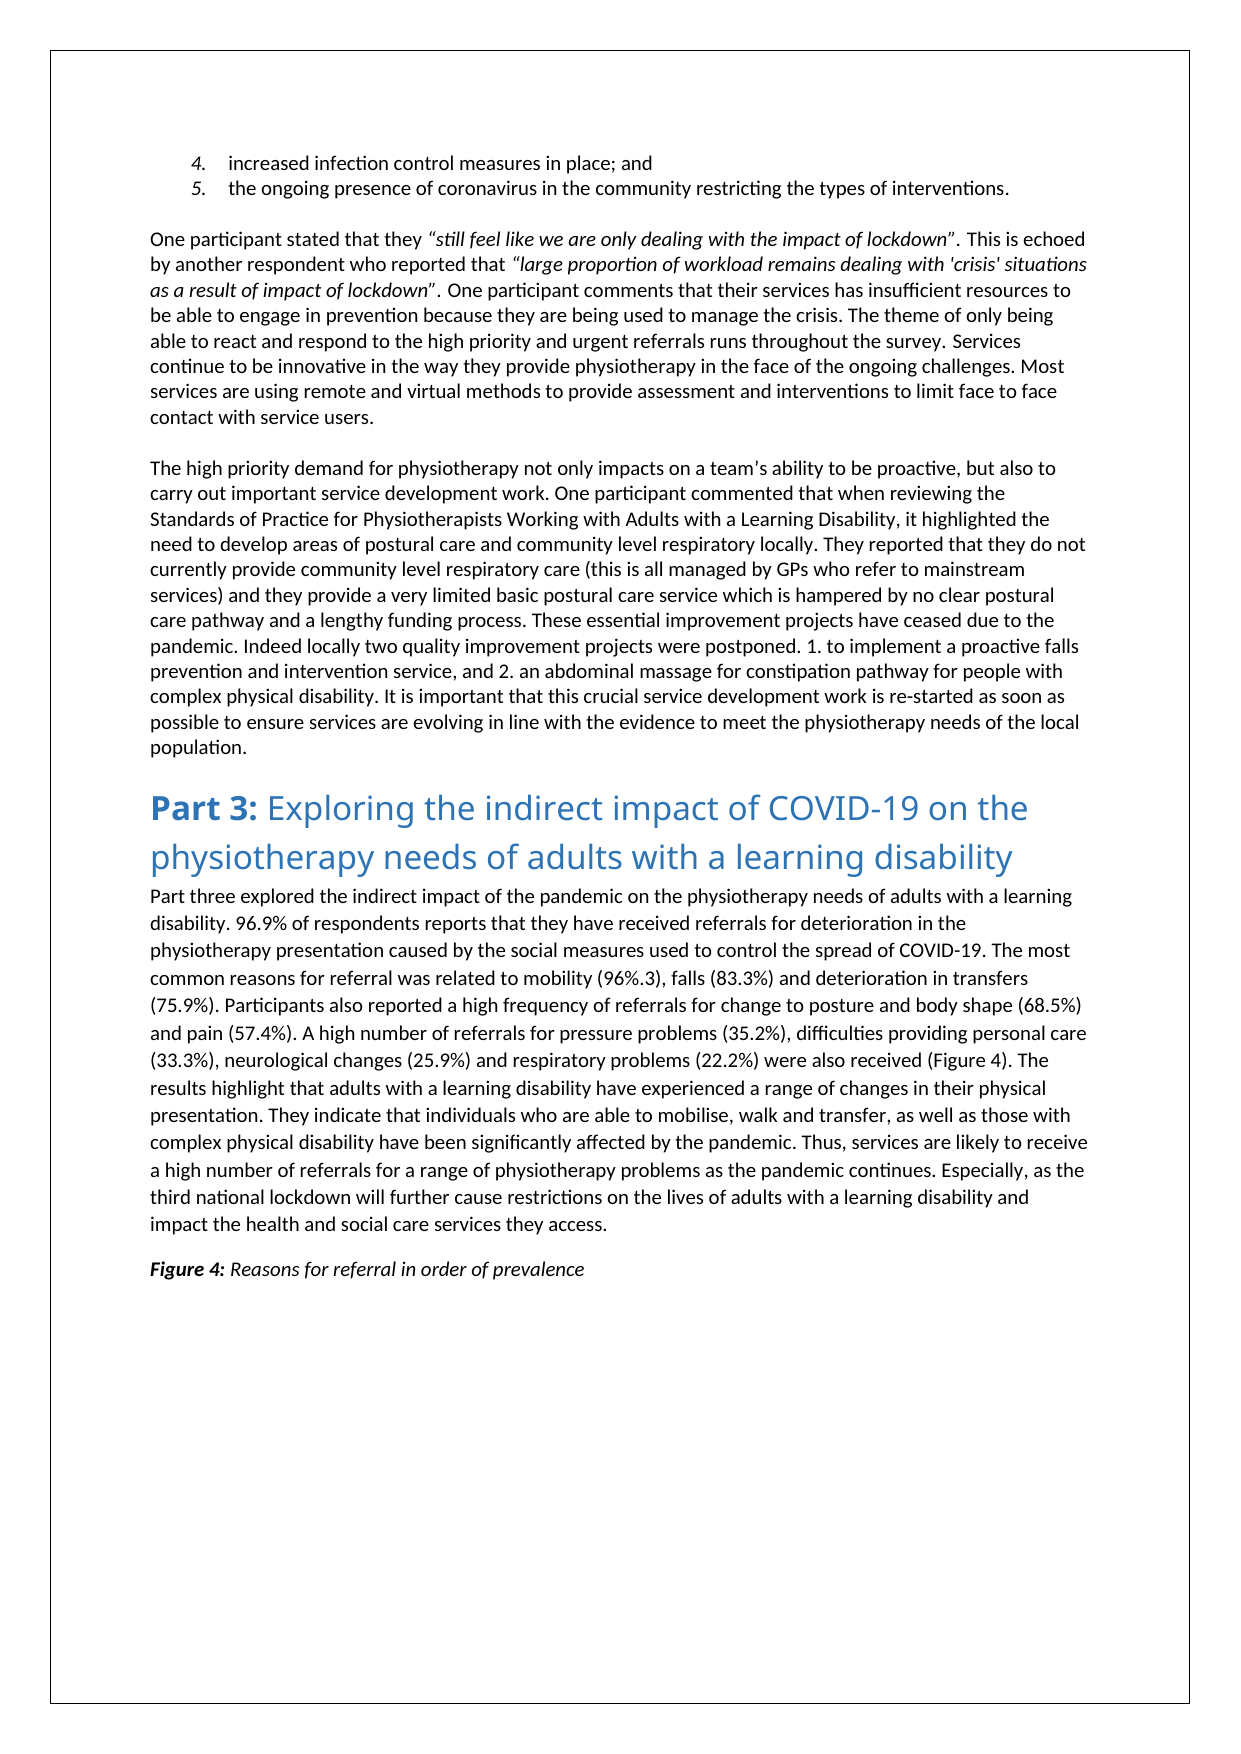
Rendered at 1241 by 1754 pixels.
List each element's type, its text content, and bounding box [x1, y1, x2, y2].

text Part three explored the indirect impact of the pandemic on the physiotherapy needs of adults with a learning disability. 96.9% of respondents reports that they have received referrals for deterioration in the physiotherapy presentation caused by the social measures used to control the spread of COVID-19. The most common reasons for referral was related to mobility (96%.3), falls (83.3%) and deterioration in transfers (75.9%). Participants also reported a high frequency of referrals for change to posture and body shape (68.5%) and pain (57.4%). A high number of referrals for pressure problems (35.2%), difficulties providing personal care (33.3%), neurological changes (25.9%) and respiratory problems (22.2%) were also received (Figure 4). The results highlight that adults with a learning disability have experienced a range of changes in their physical presentation. They indicate that individuals who are able to mobilise, walk and transfer, as well as those with complex physical disability have been significantly affected by the pandemic. Thus, services are likely to receive a high number of referrals for a range of physiotherapy problems as the pandemic continues. Especially, as the third national lockdown will further cause restrictions on the lives of adults with a learning disability and impact the health and social care services they access. [150, 883, 1090, 1237]
text One participant stated that they “still feel like we are only dealing with the impact of lockdown”. This is echoed by another respondent who reported that “large proportion of workload remains dealing with 'crisis' situations as a result of impact of lockdown”. One participant comments that their services has insufficient resources to be able to engage in prevention because they are being used to manage the crisis. The theme of only being able to react and respond to the high priority and urgent referrals runs throughout the survey. Services continue to be innovative in the way they provide physiotherapy in the face of the ongoing challenges. Most services are using remote and virtual methods to provide assessment and interventions to limit face to face contact with service users. [150, 226, 1090, 429]
text The high priority demand for physiotherapy not only impacts on a team’s ability to be proactive, but also to carry out important service development work. One participant commented that when reviewing the Standards of Practice for Physiotherapists Working with Adults with a Learning Disability, it highlighted the need to develop areas of postural care and community level respiratory locally. They reported that they do not currently provide community level respiratory care (this is all managed by GPs who refer to mainstream services) and they provide a very limited basic postural care service which is hampered by no clear postural care pathway and a lengthy funding process. These essential improvement projects have ceased due to the pandemic. Indeed locally two quality improvement projects were postponed. 1. to implement a proactive falls prevention and intervention service, and 2. an abdominal massage for constipation pathway for people with complex physical disability. It is important that this crucial service development work is re-started as soon as possible to ensure services are evolving in line with the evidence to meet the physiotherapy needs of the local population. [150, 455, 1090, 760]
text Figure 4: Reasons for referral in order of prevalence [150, 1256, 1090, 1281]
subtitle Part 3: Exploring the indirect impact of COVID-19 on the physiotherapy needs of adults with a learning disability [150, 785, 1090, 879]
list the ongoing presence of coronavirus in the community restricting the types of interventions. [191, 175, 1090, 201]
list increased infection control measures in place; and [191, 150, 1090, 175]
